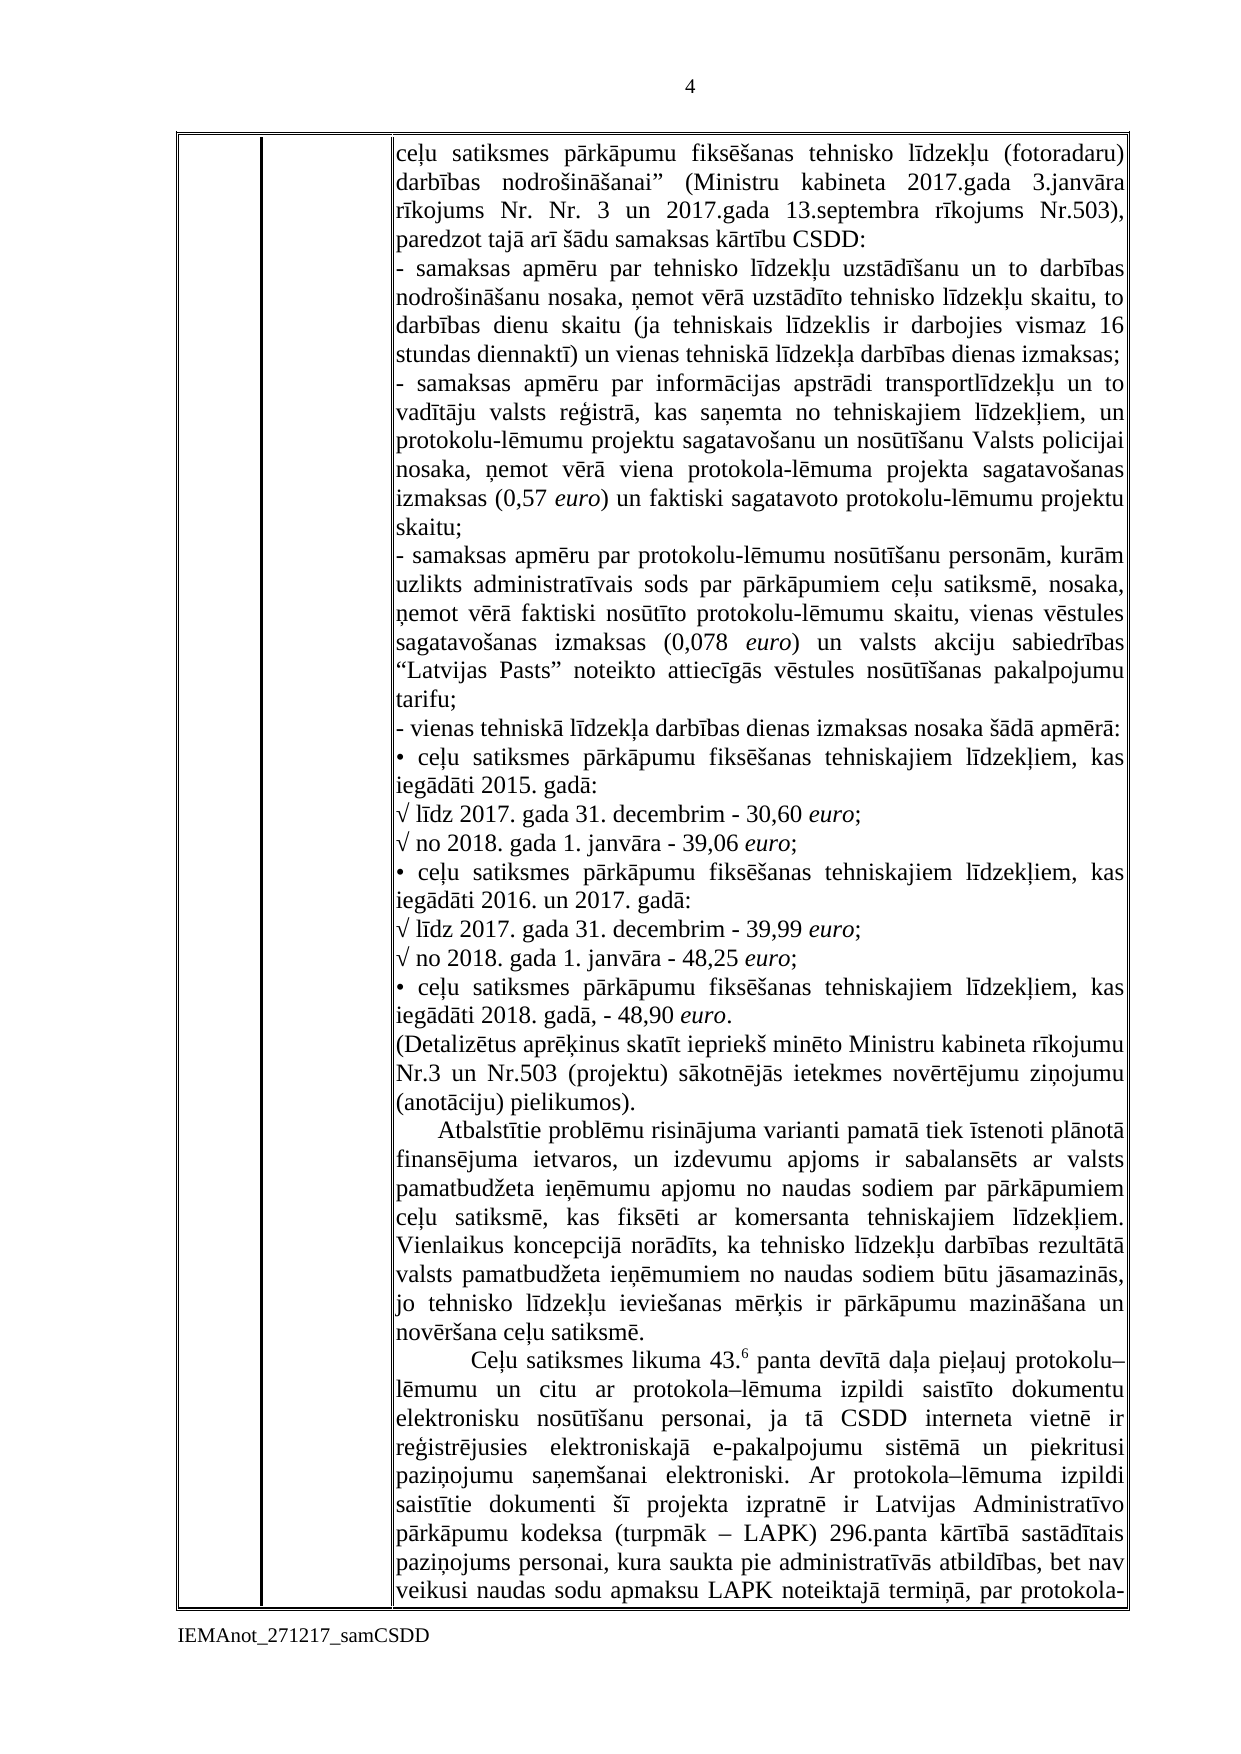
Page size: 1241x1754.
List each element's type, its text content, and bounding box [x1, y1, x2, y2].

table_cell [393, 135, 1127, 1607]
table_cell 2. [179, 135, 261, 1607]
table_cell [261, 135, 392, 1607]
